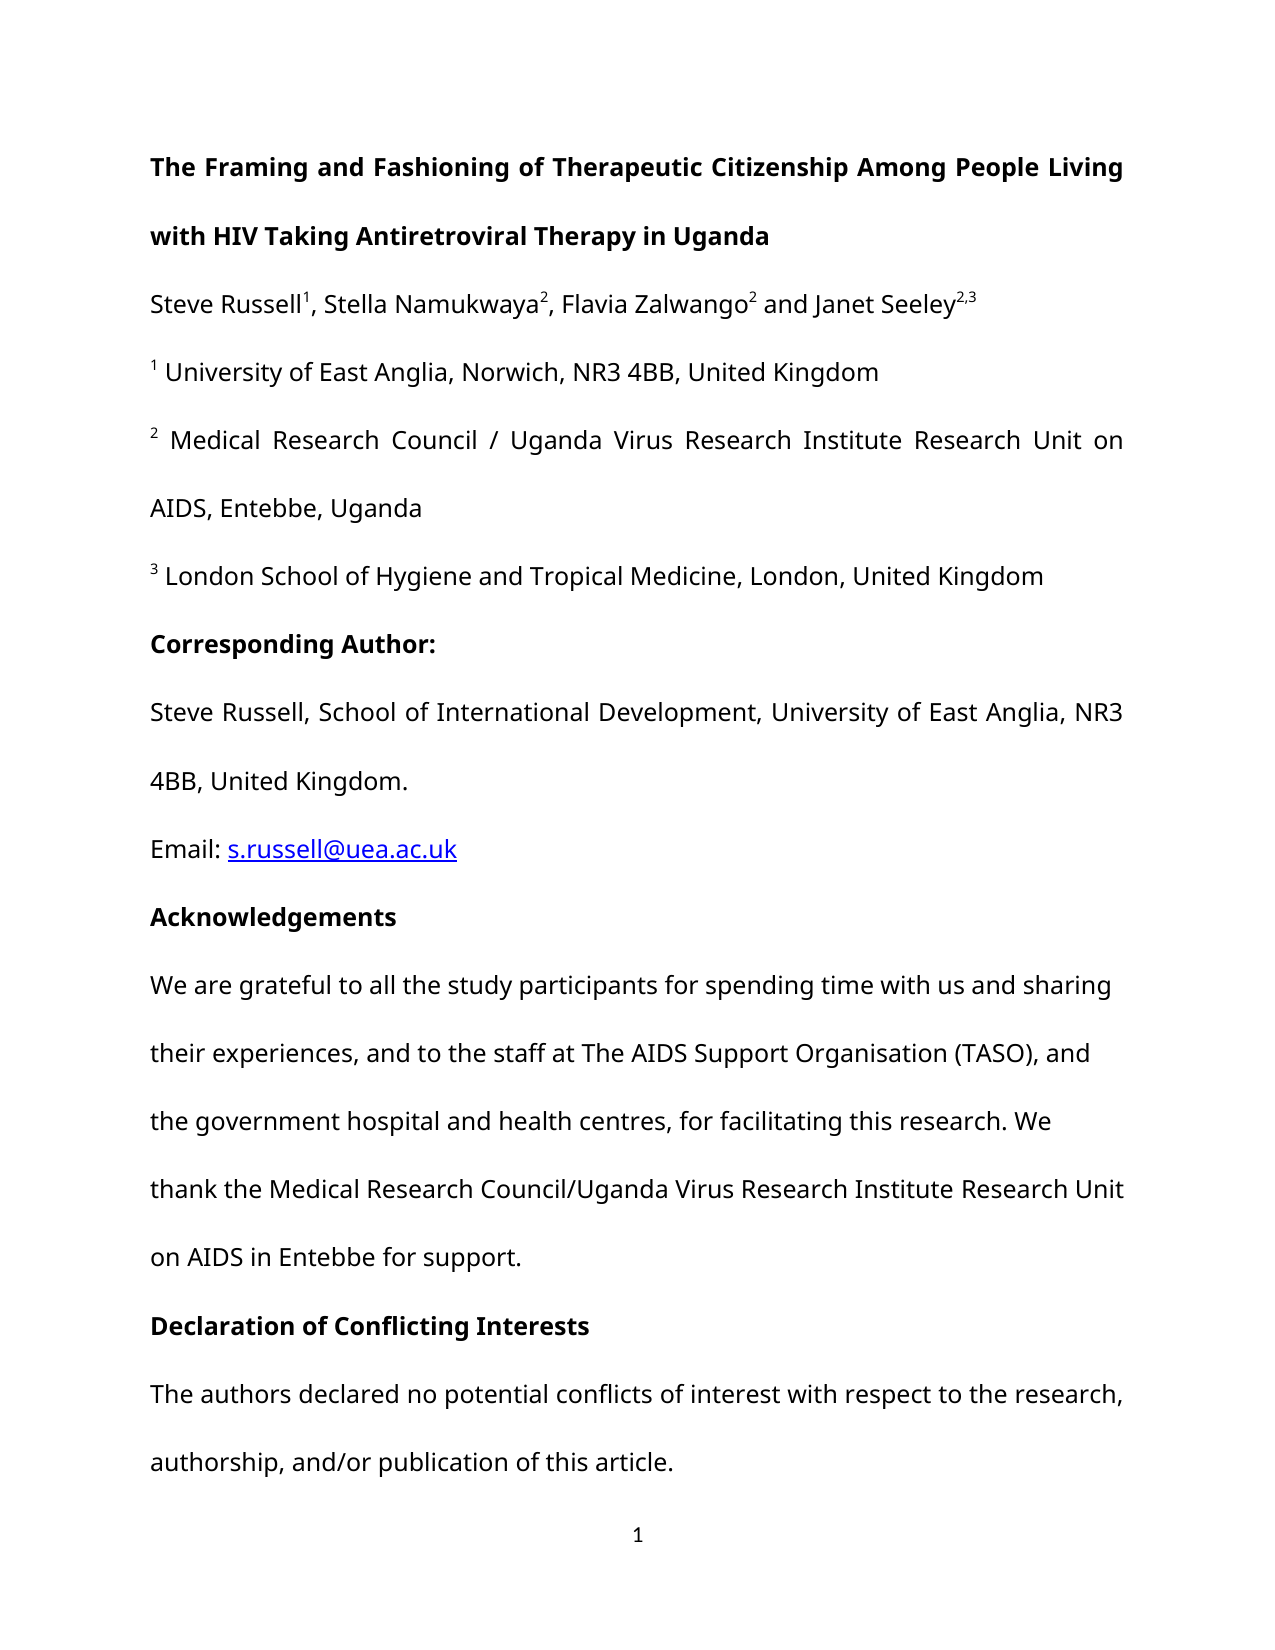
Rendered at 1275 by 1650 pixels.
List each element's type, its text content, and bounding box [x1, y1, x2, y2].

text 3 London School of Hygiene and Tropical Medicine, London, United Kingdom [150, 559, 1125, 593]
text We are grateful to all the study participants for spending time with us and sharing their experiences, and to the staff at The AIDS Support Organisation (TASO), and the government hospital and health centres, for facilitating this research. We thank the Medical Research Council/Uganda Virus Research Institute Research Unit on AIDS in Entebbe for support. [150, 967, 1125, 1274]
text Email: s.russell@uea.ac.uk [150, 831, 1125, 865]
text Declaration of Conflicting Interests [150, 1308, 1125, 1342]
text Corresponding Author: [150, 627, 1125, 661]
text Acknowledgements [150, 899, 1125, 933]
text The authors declared no potential conflicts of interest with respect to the research, authorship, and/or publication of this article. [150, 1376, 1125, 1478]
text Steve Russell1, Stella Namukwaya2, Flavia Zalwango2 and Janet Seeley2,3 [150, 286, 1125, 320]
text The Framing and Fashioning of Therapeutic Citizenship Among People Living with HIV Taking Antiretroviral Therapy in Uganda [150, 150, 1125, 252]
text Steve Russell, School of International Development, University of East Anglia, NR3 4BB, United Kingdom. [150, 695, 1125, 797]
text 1 University of East Anglia, Norwich, NR3 4BB, United Kingdom [150, 354, 1125, 388]
text 2 Medical Research Council / Uganda Virus Research Institute Research Unit on AIDS, Entebbe, Uganda [150, 422, 1125, 525]
